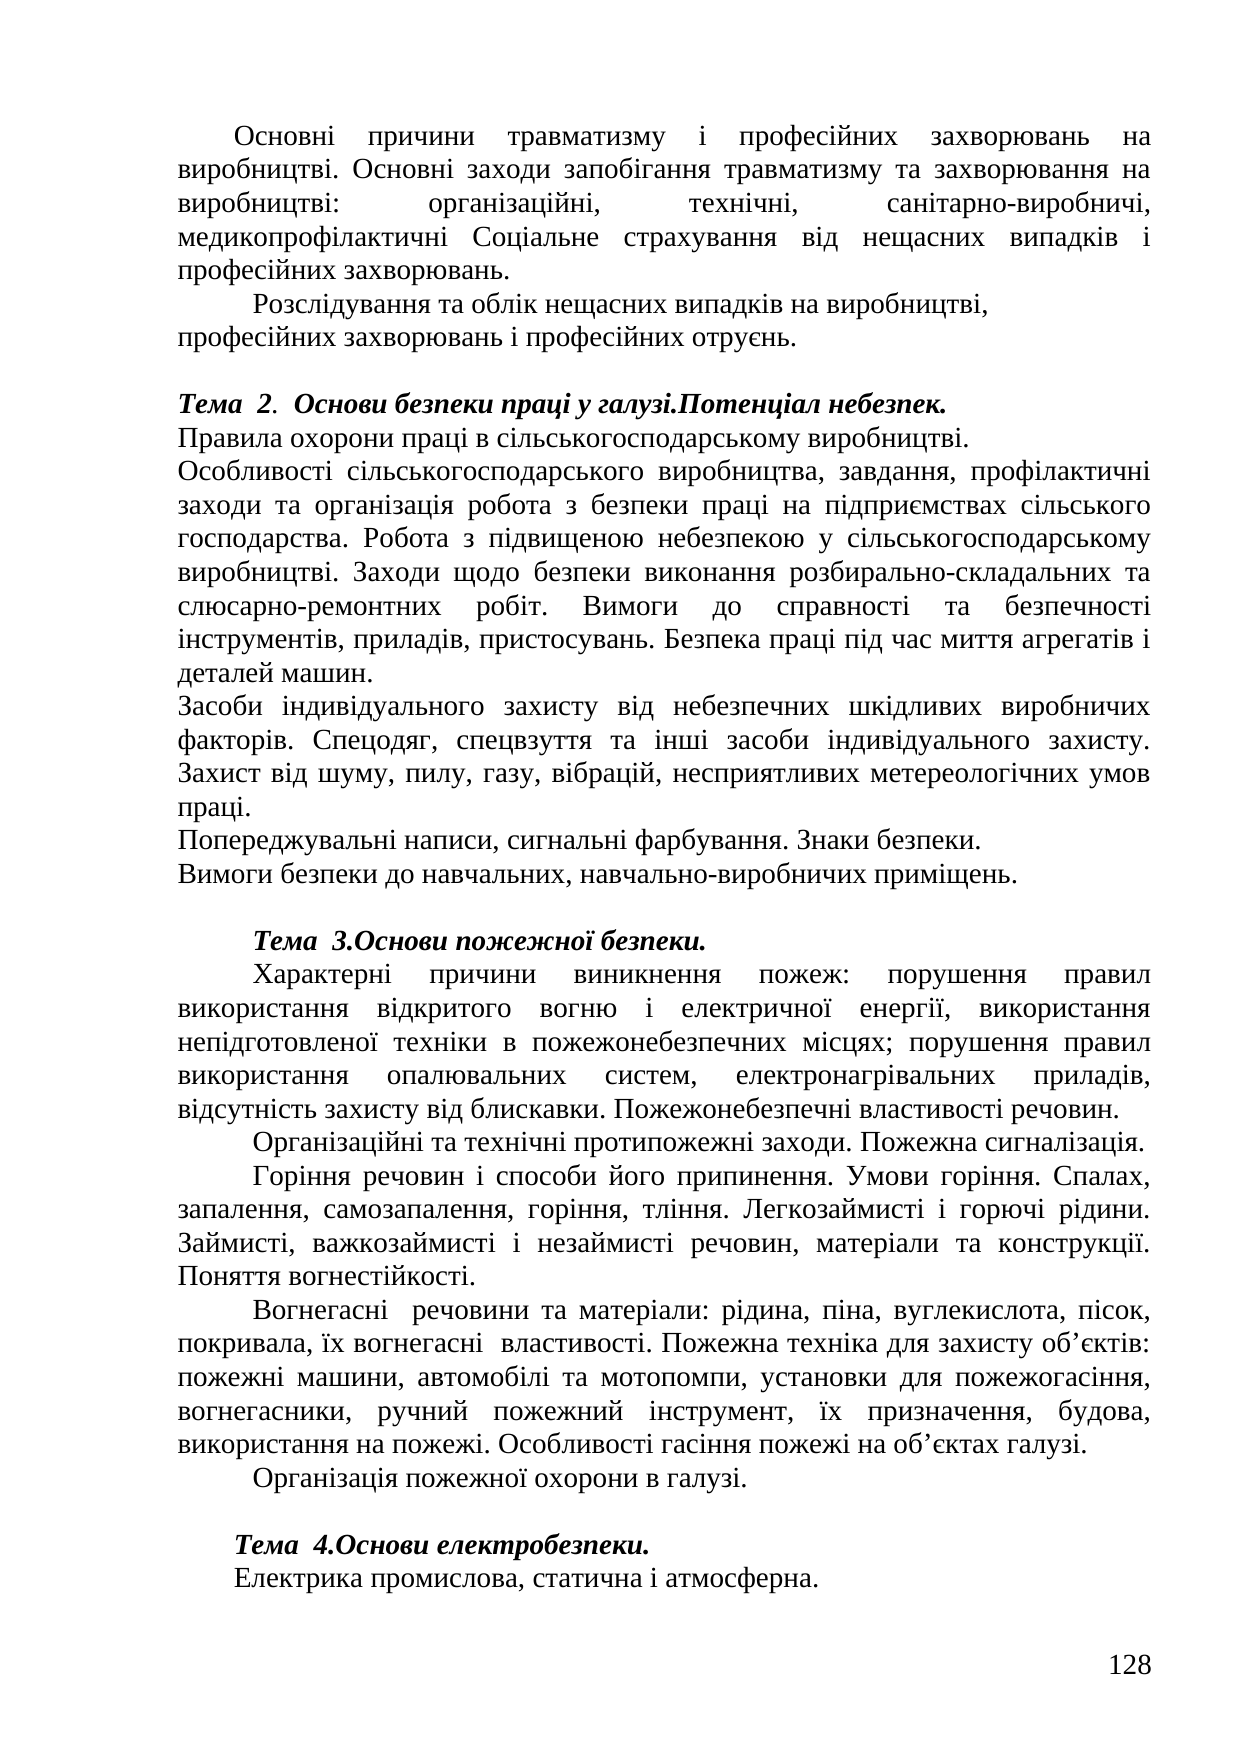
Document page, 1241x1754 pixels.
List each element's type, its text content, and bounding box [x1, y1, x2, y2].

text Тема 4.Основи електробезпеки. [177, 1527, 1152, 1560]
text Організація пожежної охорони в галузі. [177, 1460, 1152, 1493]
text Вогнегасні речовини та матеріали: рідина, піна, вуглекислота, пісок, покривала, їх вогнегасні властивості. Пожежна техніка для захисту об’єктів: пожежні машини, автомобілі та мотопомпи, установки для пожежогасіння, вогнегасники, ручний пожежний інструмент, їх призначення, будова, використання на пожежі. Особливості гасіння пожежі на об’єктах галузі. [177, 1292, 1152, 1460]
text Тема 2. Основи безпеки праці у галузі.Потенціал небезпек. [177, 386, 1152, 420]
text Особливості сільськогосподарського виробництва, завдання, профілактичні заходи та організація робота з безпеки праці на підприємствах сільського господарства. Робота з підвищеною небезпекою у сільськогосподарському виробництві. Заходи щодо безпеки виконання розбирально-складальних та слюсарно-ремонтних робіт. Вимоги до справності та безпечності інструментів, приладів, пристосувань. Безпека праці під час миття агрегатів і деталей машин. [177, 453, 1152, 688]
text Основні причини травматизму і професійних захворювань на виробництві. Основні заходи запобігання травматизму та захворювання на виробництві: організаційні, технічні, санітарно-виробничі, медикопрофілактичні Соціальне страхування від нещасних випадків і професійних захворювань. [177, 118, 1152, 286]
text Тема 3.Основи пожежної безпеки. [177, 923, 1152, 957]
text Горіння речовин і способи його припинення. Умови горіння. Спалах, запалення, самозапалення, горіння, тління. Легкозаймисті і горючі рідини. Займисті, важкозаймисті і незаймисті речовин, матеріали та конструкції. Поняття вогнестійкості. [177, 1158, 1152, 1292]
text Правила охорони праці в сільськогосподарському виробництві. [177, 420, 1152, 453]
text Електрика промислова, статична і атмосферна. [177, 1560, 1152, 1594]
text Організаційні та технічні протипожежні заходи. Пожежна сигналізація. [177, 1124, 1152, 1158]
text Вимоги безпеки до навчальних, навчально-виробничих приміщень. [177, 856, 1152, 889]
text Попереджувальні написи, сигнальні фарбування. Знаки безпеки. [177, 822, 1152, 856]
text Засоби індивідуального захисту від небезпечних шкідливих виробничих факторів. Спецодяг, спецвзуття та інші засоби індивідуального захисту. Захист від шуму, пилу, газу, вібрацій, несприятливих метереологічних умов праці. [177, 688, 1152, 822]
text Характерні причини виникнення пожеж: порушення правил використання відкритого вогню і електричної енергії, використання непідготовленої техніки в пожежонебезпечних місцях; порушення правил використання опалювальних систем, електронагрівальних приладів, відсутність захисту від блискавки. Пожежонебезпечні властивості речовин. [177, 957, 1152, 1124]
text Розслідування та облік нещасних випадків на виробництві, професійних захворювань і професійних отруєнь. [177, 286, 1152, 353]
